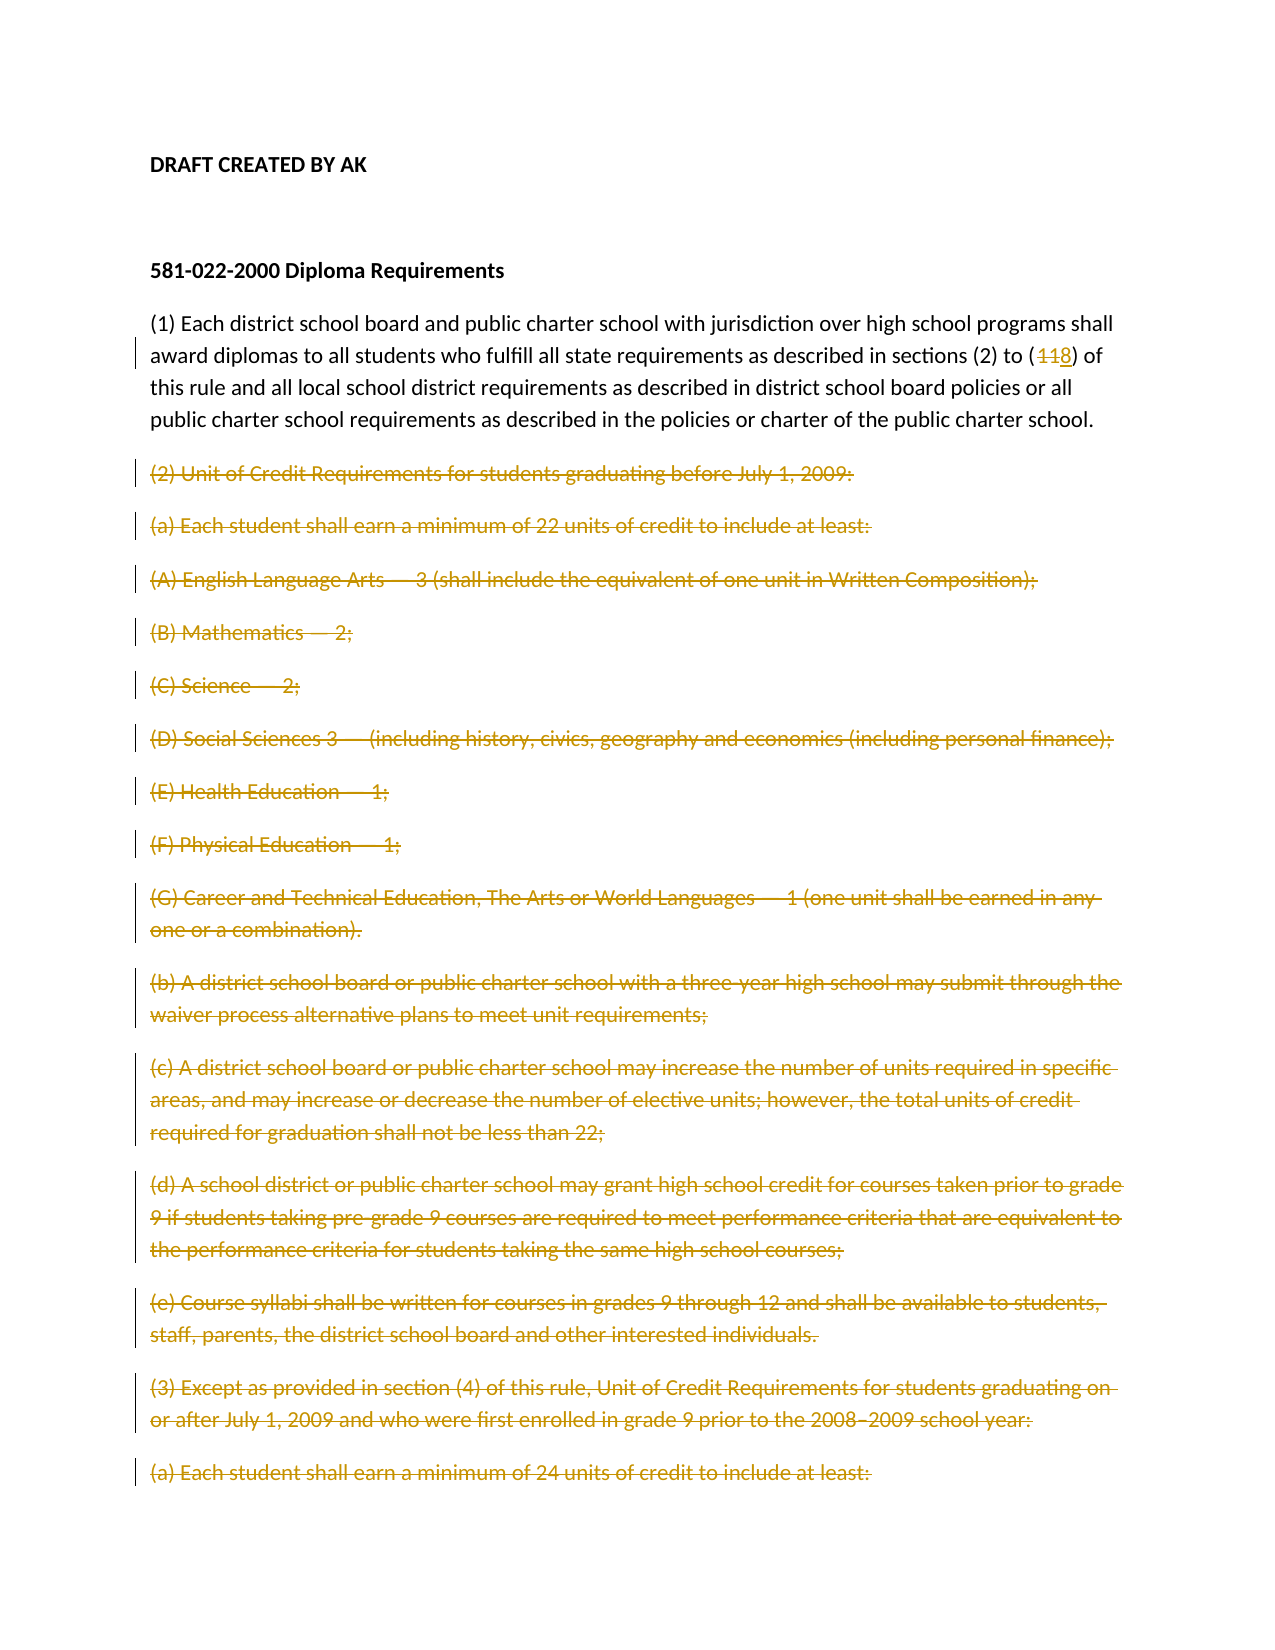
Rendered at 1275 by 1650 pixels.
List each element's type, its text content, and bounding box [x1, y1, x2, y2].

text DRAFT CREATED BY AK [150, 150, 1125, 178]
text 581-022-2000 Diploma Requirements [150, 256, 1125, 284]
text (1) Each district school board and public charter school with jurisdiction over high school programs shall award diplomas to all students who fulfill all state requirements as described in sections (2) to () of this rule and all local school district requirements as described in district school board policies or all public charter school requirements as described in the policies or charter of the public charter school. [150, 309, 1125, 434]
